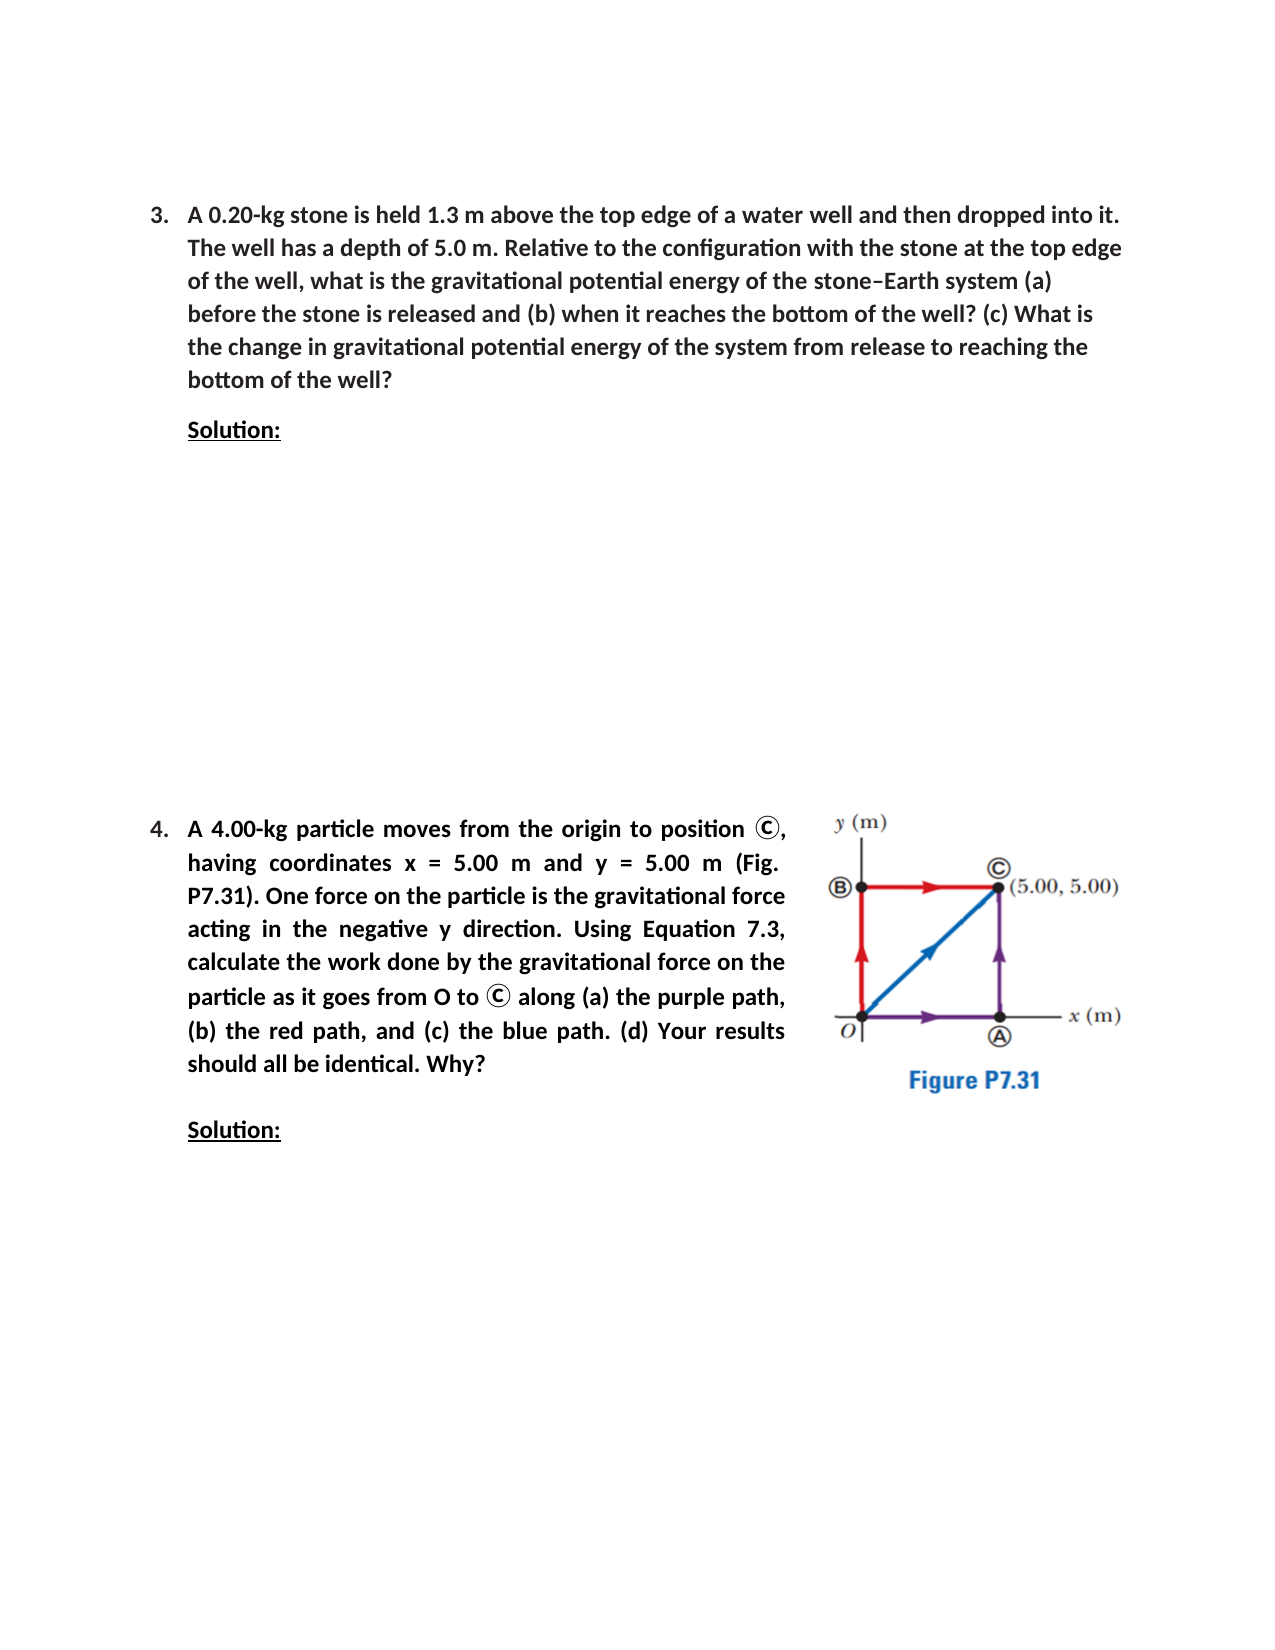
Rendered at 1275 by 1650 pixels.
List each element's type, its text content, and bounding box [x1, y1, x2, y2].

text Solution: [187, 414, 1125, 444]
list Solution: [187, 1114, 1125, 1144]
picture [805, 810, 1125, 1095]
list A 4.00-kg particle moves from the origin to position Ⓒ, having coordinates x = 5.00 m and y = 5.00 m (Fig. P7.31). One force on the particle is the gravitational force acting in the negative y direction. Using Equation 7.3, calculate the work done by the gravitational force on the particle as it goes from O to Ⓒ along (a) the purple path, (b) the red path, and (c) the blue path. (d) Your results should all be identical. Why? [150, 810, 805, 1079]
list A 0.20-kg stone is held 1.3 m above the top edge of a water well and then dropped into it. The well has a depth of 5.0 m. Relative to the configuration with the stone at the top edge of the well, what is the gravitational potential energy of the stone–Earth system (a) before the stone is released and (b) when it reaches the bottom of the well? (c) What is the change in gravitational potential energy of the system from release to reaching the bottom of the well? [150, 199, 1125, 395]
